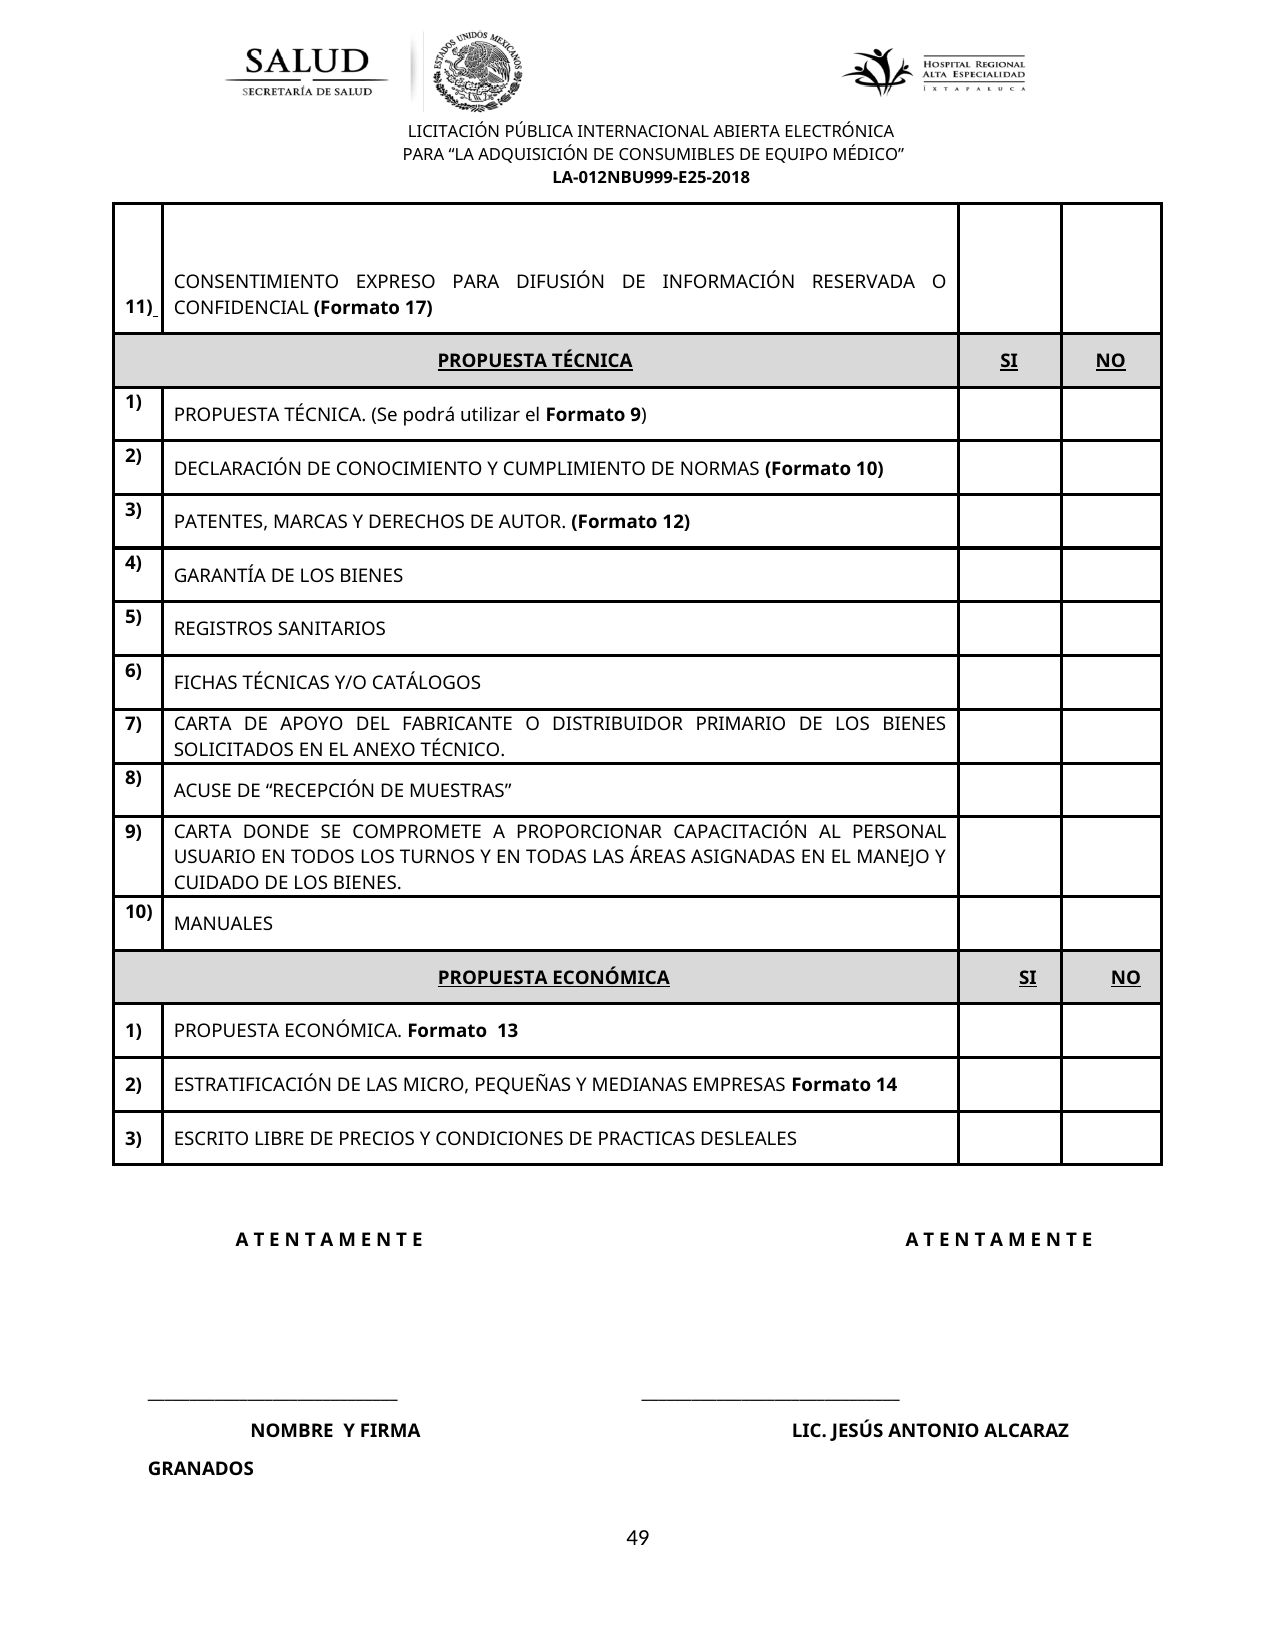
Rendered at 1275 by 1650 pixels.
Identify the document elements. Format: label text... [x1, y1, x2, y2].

table_cell [1063, 818, 1160, 895]
table_cell ESCRITO LIBRE DE PRECIOS Y CONDICIONES DE PRACTICAS DESLEALES [164, 1113, 957, 1163]
table_cell [1063, 205, 1160, 332]
table_cell [960, 496, 1060, 546]
table_cell [115, 1113, 161, 1163]
table_cell [960, 657, 1060, 707]
table_cell [1063, 603, 1160, 654]
table_cell [1063, 657, 1160, 707]
table_cell [115, 442, 161, 493]
table_cell ACUSE DE “RECEPCIÓN DE MUESTRAS” [164, 765, 957, 815]
table_cell [960, 550, 1060, 600]
table_cell PROPUESTA ECONÓMICA [115, 952, 957, 1002]
table_cell [1063, 898, 1160, 948]
table_cell [960, 442, 1060, 493]
table_cell CONSENTIMIENTO EXPRESO PARA DIFUSIÓN DE INFORMACIÓN RESERVADA O CONFIDENCIAL (Formato 17) [164, 205, 957, 332]
table_cell PROPUESTA TÉCNICA. (Se podrá utilizar el Formato 9) [164, 389, 957, 439]
table_cell [1063, 442, 1160, 493]
table_cell NO [1063, 952, 1160, 1002]
table_cell MANUALES [164, 898, 957, 948]
table_cell SI [960, 952, 1060, 1002]
table_cell SI [960, 335, 1060, 386]
table_cell ESTRATIFICACIÓN DE LAS MICRO, PEQUEÑAS Y MEDIANAS EMPRESAS Formato 14 [164, 1059, 957, 1109]
table_cell [1063, 550, 1160, 600]
table_cell [960, 765, 1060, 815]
table_cell [960, 389, 1060, 439]
table_cell [115, 765, 161, 815]
table_cell PROPUESTA TÉCNICA [115, 335, 957, 386]
table_cell [1063, 496, 1160, 546]
table_cell CARTA DONDE SE COMPROMETE A PROPORCIONAR CAPACITACIÓN AL PERSONAL USUARIO EN TODOS LOS TURNOS Y EN TODAS LAS ÁREAS ASIGNADAS EN EL MANEJO Y CUIDADO DE LOS BIENES. [164, 818, 957, 895]
table_cell [1063, 765, 1160, 815]
table_cell [1063, 1113, 1160, 1163]
table_cell [1063, 389, 1160, 439]
table_cell FICHAS TÉCNICAS Y/O CATÁLOGOS [164, 657, 957, 707]
table_cell [960, 205, 1060, 332]
table_cell [115, 657, 161, 707]
table_cell [1063, 1059, 1160, 1109]
table_cell [115, 496, 161, 546]
text A T E N T A M E N T E A T E N T A M E N T E [148, 1226, 1127, 1251]
table_cell [960, 603, 1060, 654]
table_cell PATENTES, MARCAS Y DERECHOS DE AUTOR. (Formato 12) [164, 496, 957, 546]
table_cell NO [1063, 335, 1160, 386]
text ______________________________ _______________________________ [148, 1379, 1127, 1404]
table_cell [960, 898, 1060, 948]
table_cell [1063, 1005, 1160, 1056]
table_cell [960, 711, 1060, 762]
table_cell [115, 898, 161, 948]
table_cell [115, 1059, 161, 1109]
table_cell [1063, 711, 1160, 762]
table_cell [960, 1005, 1060, 1056]
table_cell DECLARACIÓN DE CONOCIMIENTO Y CUMPLIMIENTO DE NORMAS (Formato 10) [164, 442, 957, 493]
table_cell [115, 711, 161, 762]
table_cell [115, 389, 161, 439]
table_cell [115, 603, 161, 654]
table_cell [115, 550, 161, 600]
table_cell [960, 1059, 1060, 1109]
table_cell [960, 1113, 1060, 1163]
table_cell [115, 205, 161, 332]
table_cell REGISTROS SANITARIOS [164, 603, 957, 654]
table_cell [960, 818, 1060, 895]
table_cell CARTA DE APOYO DEL FABRICANTE O DISTRIBUIDOR PRIMARIO DE LOS BIENES SOLICITADOS EN EL ANEXO TÉCNICO. [164, 711, 957, 762]
table_cell GARANTÍA DE LOS BIENES [164, 550, 957, 600]
text NOMBRE Y FIRMA LIC. JESÚS ANTONIO ALCARAZ GRANADOS [148, 1417, 1127, 1481]
table_cell [115, 1005, 161, 1056]
table_cell [115, 818, 161, 895]
table_cell PROPUESTA ECONÓMICA. Formato 13 [164, 1005, 957, 1056]
